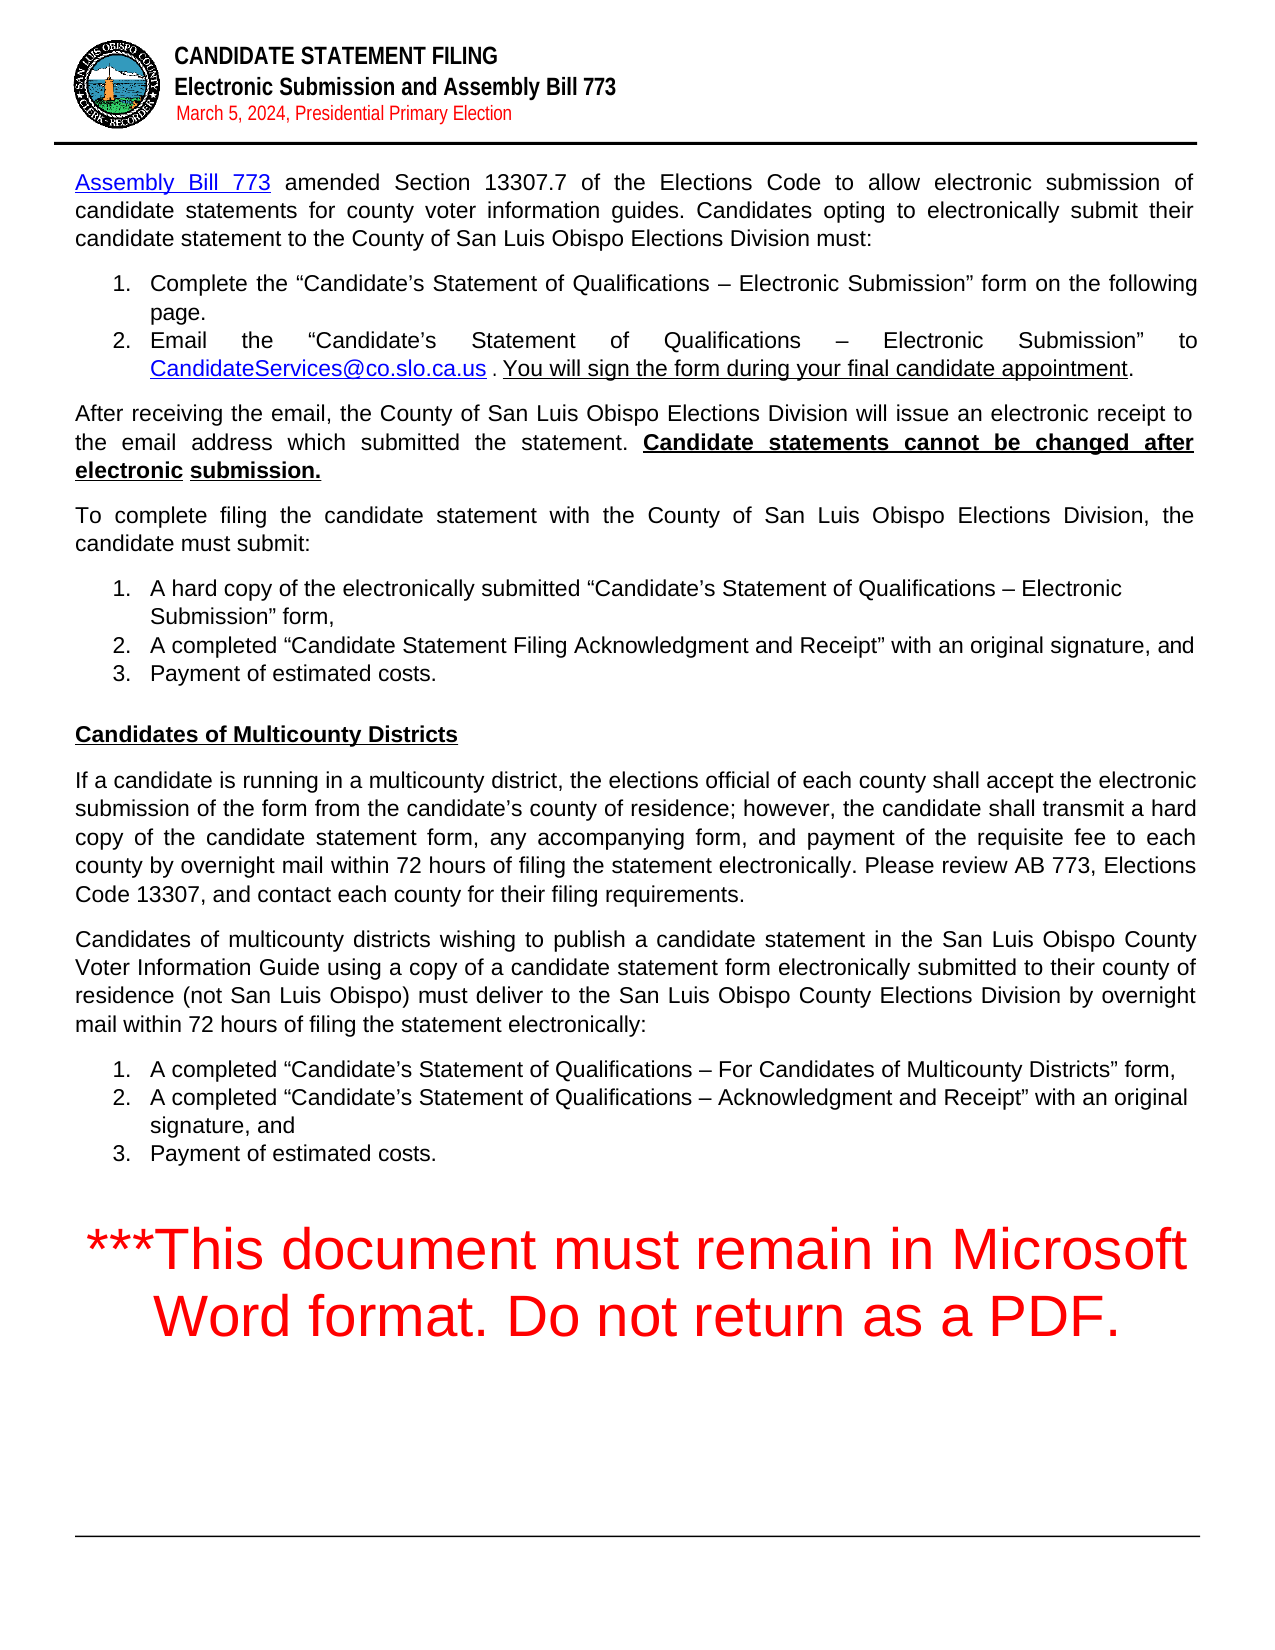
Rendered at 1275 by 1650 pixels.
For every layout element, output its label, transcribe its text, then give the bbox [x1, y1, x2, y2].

subtitle Candidates of Multicounty Districts [75, 721, 1221, 748]
list Complete the “Candidate’s Statement of Qualifications – Electronic Submission” form on the following page. [112, 270, 1198, 325]
text If a candidate is running in a multicounty district, the elections official of each county shall accept the electronic submission of the form from the candidate’s county of residence; however, the candidate shall transmit a hard copy of the candidate statement form, any accompanying form, and payment of the requisite fee to each county by overnight mail within 72 hours of filing the statement electronically. Please review AB 773, Elections Code 13307, and contact each county for their filing requirements. [75, 767, 1198, 907]
list A completed “Candidate’s Statement of Qualifications – For Candidates of Multicounty Districts” form, [112, 1056, 1221, 1082]
list Payment of estimated costs. [112, 1140, 1221, 1167]
text Assembly Bill 773 amended Section 13307.7 of the Elections Code to allow electronic submission of candidate statements for county voter information guides. Candidates opting to electronically submit their candidate statement to the County of San Luis Obispo Elections Division must: [75, 169, 1194, 251]
text To complete filing the candidate statement with the County of San Luis Obispo Elections Division, the candidate must submit: [75, 502, 1194, 556]
text ***This document must remain in Microsoft Word format. Do not return as a PDF. [54, 1214, 1221, 1349]
text Candidates of multicounty districts wishing to publish a candidate statement in the San Luis Obispo County Voter Information Guide using a copy of a candidate statement form electronically submitted to their county of residence (not San Luis Obispo) must deliver to the San Luis Obispo County Elections Division by overnight mail within 72 hours of filing the statement electronically: [75, 926, 1198, 1037]
picture [64, 31, 170, 137]
list A completed “Candidate Statement Filing Acknowledgment and Receipt” with an original signature, and [112, 632, 1221, 658]
list A hard copy of the electronically submitted “Candidate’s Statement of Qualifications – Electronic Submission” form, [112, 575, 1122, 630]
list Payment of estimated costs. [112, 660, 1221, 686]
text After receiving the email, the County of San Luis Obispo Elections Division will issue an electronic receipt to the email address which submitted the statement. Candidate statements cannot be changed after electronic submission. [75, 400, 1194, 483]
list Email the “Candidate’s Statement of Qualifications – Electronic Submission” to CandidateServices@co.slo.ca.us . You will sign the form during your final candidate appointment. [112, 327, 1198, 381]
list A completed “Candidate’s Statement of Qualifications – Acknowledgment and Receipt” with an original signature, and [112, 1084, 1188, 1139]
